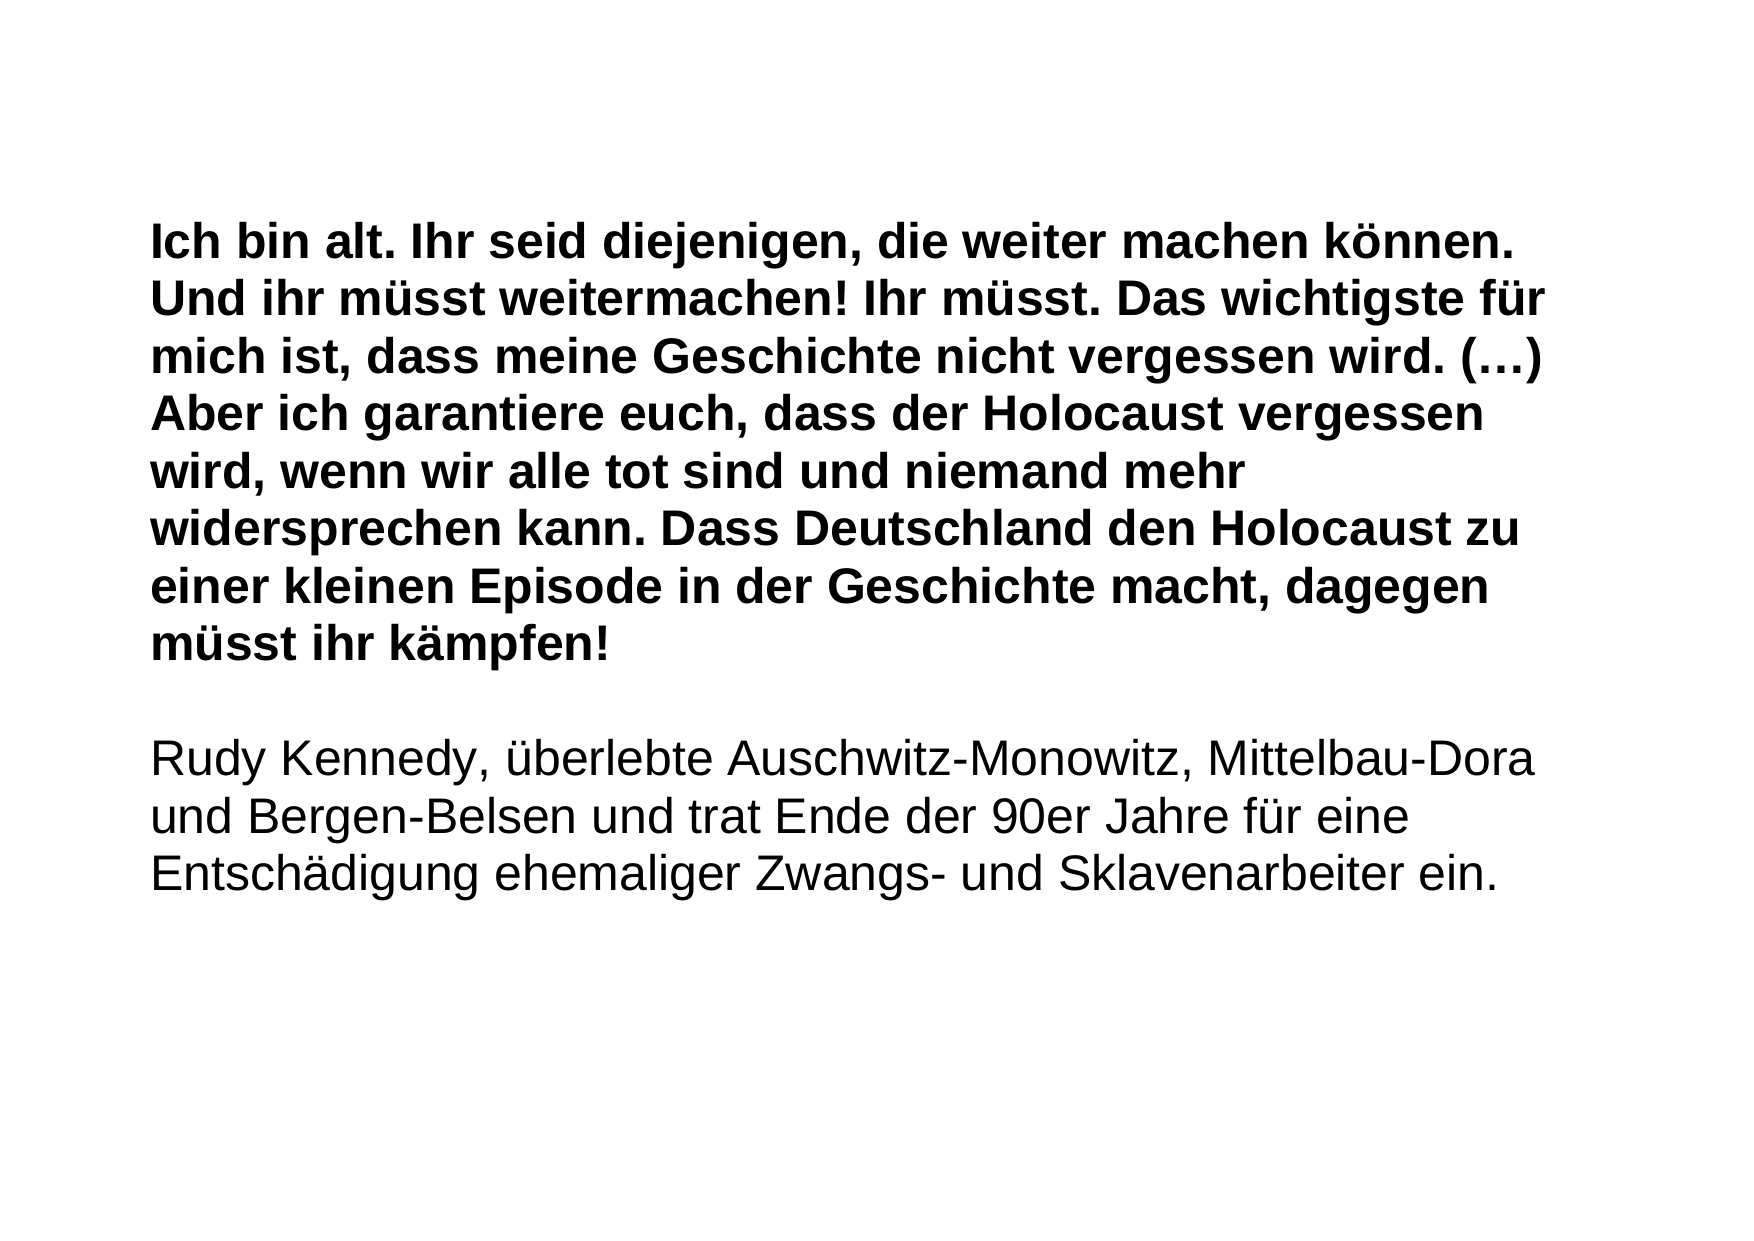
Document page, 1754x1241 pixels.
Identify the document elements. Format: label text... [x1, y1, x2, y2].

subtitle Ich bin alt. Ihr seid diejenigen, die weiter machen können. Und ihr müsst weitermachen! Ihr müsst. Das wichtigste für mich ist, dass meine Geschichte nicht vergessen wird. (…) Aber ich garantiere euch, dass der Holocaust vergessen wird, wenn wir alle tot sind und niemand mehr widersprechen kann. Dass Deutschland den Holocaust zu einer kleinen Episode in der Geschichte macht, dagegen müsst ihr kämpfen! [150, 211, 1604, 671]
subtitle Rudy Kennedy, überlebte Auschwitz-Monowitz, Mittelbau-Dora und Bergen-Belsen und trat Ende der 90er Jahre für eine Entschädigung ehemaliger Zwangs- und Sklavenarbeiter ein. [150, 729, 1604, 901]
